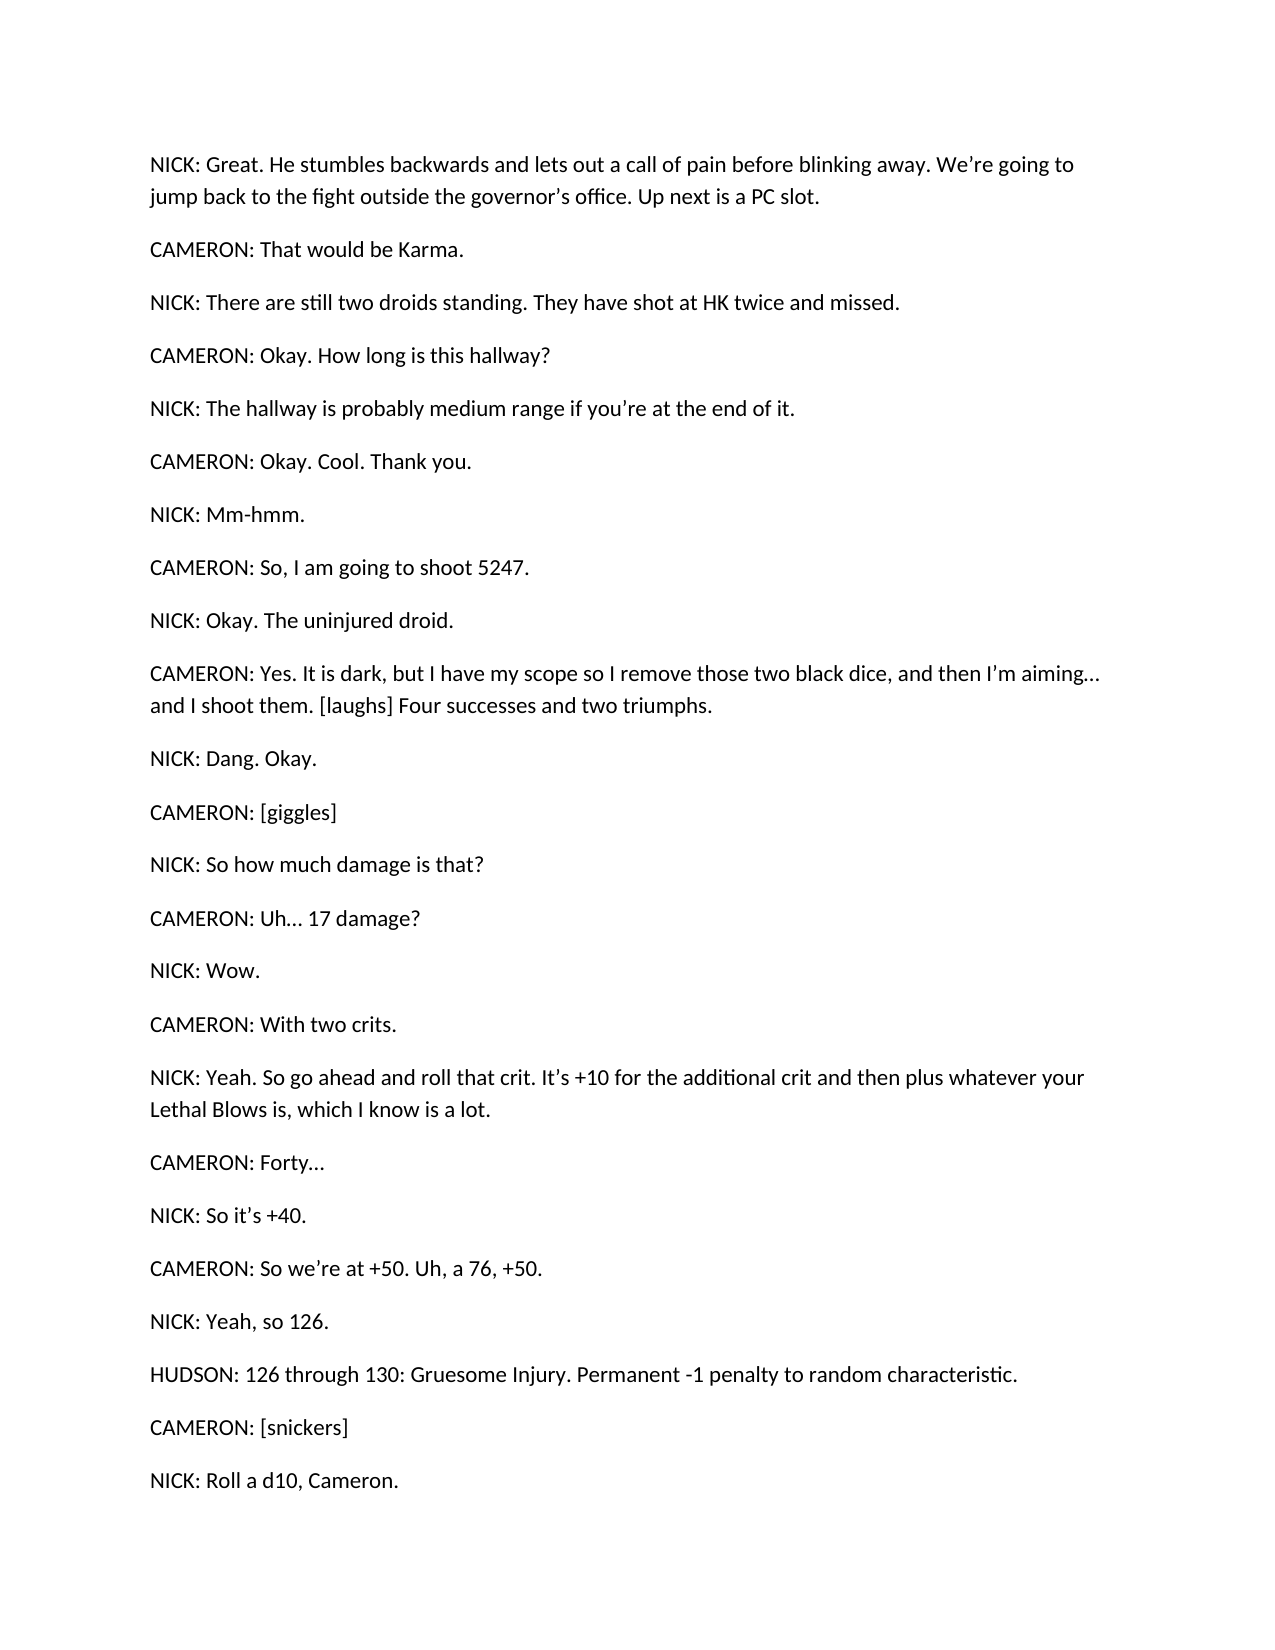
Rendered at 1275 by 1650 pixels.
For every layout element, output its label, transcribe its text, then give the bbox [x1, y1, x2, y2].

text NICK: Great. He stumbles backwards and lets out a call of pain before blinking away. We’re going to jump back to the fight outside the governor’s office. Up next is a PC slot. [150, 150, 1125, 210]
text HUDSON: 126 through 130: Gruesome Injury. Permanent -1 penalty to random characteristic. [150, 1360, 1125, 1388]
text NICK: The hallway is probably medium range if you’re at the end of it. [150, 394, 1125, 422]
text NICK: Dang. Okay. [150, 744, 1125, 773]
text NICK: There are still two droids standing. They have shot at HK twice and missed. [150, 288, 1125, 316]
text CAMERON: [giggles] [150, 798, 1125, 826]
text CAMERON: Okay. Cool. Thank you. [150, 447, 1125, 475]
text CAMERON: Yes. It is dark, but I have my scope so I remove those two black dice, and then I’m aiming… and I shoot them. [laughs] Four successes and two triumphs. [150, 659, 1125, 719]
text CAMERON: So, I am going to shoot 5247. [150, 553, 1125, 581]
text CAMERON: That would be Karma. [150, 235, 1125, 263]
text NICK: Yeah. So go ahead and roll that crit. It’s +10 for the additional crit and then plus whatever your Lethal Blows is, which I know is a lot. [150, 1063, 1125, 1123]
text CAMERON: [snickers] [150, 1413, 1125, 1441]
text CAMERON: So we’re at +50. Uh, a 76, +50. [150, 1254, 1125, 1282]
text NICK: Yeah, so 126. [150, 1307, 1125, 1335]
text NICK: So how much damage is that? [150, 851, 1125, 879]
text NICK: So it’s +40. [150, 1201, 1125, 1229]
text NICK: Wow. [150, 957, 1125, 985]
text CAMERON: Uh… 17 damage? [150, 904, 1125, 932]
text CAMERON: Okay. How long is this hallway? [150, 341, 1125, 369]
text NICK: Mm-hmm. [150, 500, 1125, 528]
text CAMERON: With two crits. [150, 1010, 1125, 1038]
text NICK: Okay. The uninjured droid. [150, 606, 1125, 634]
text CAMERON: Forty… [150, 1148, 1125, 1176]
text NICK: Roll a d10, Cameron. [150, 1466, 1125, 1494]
